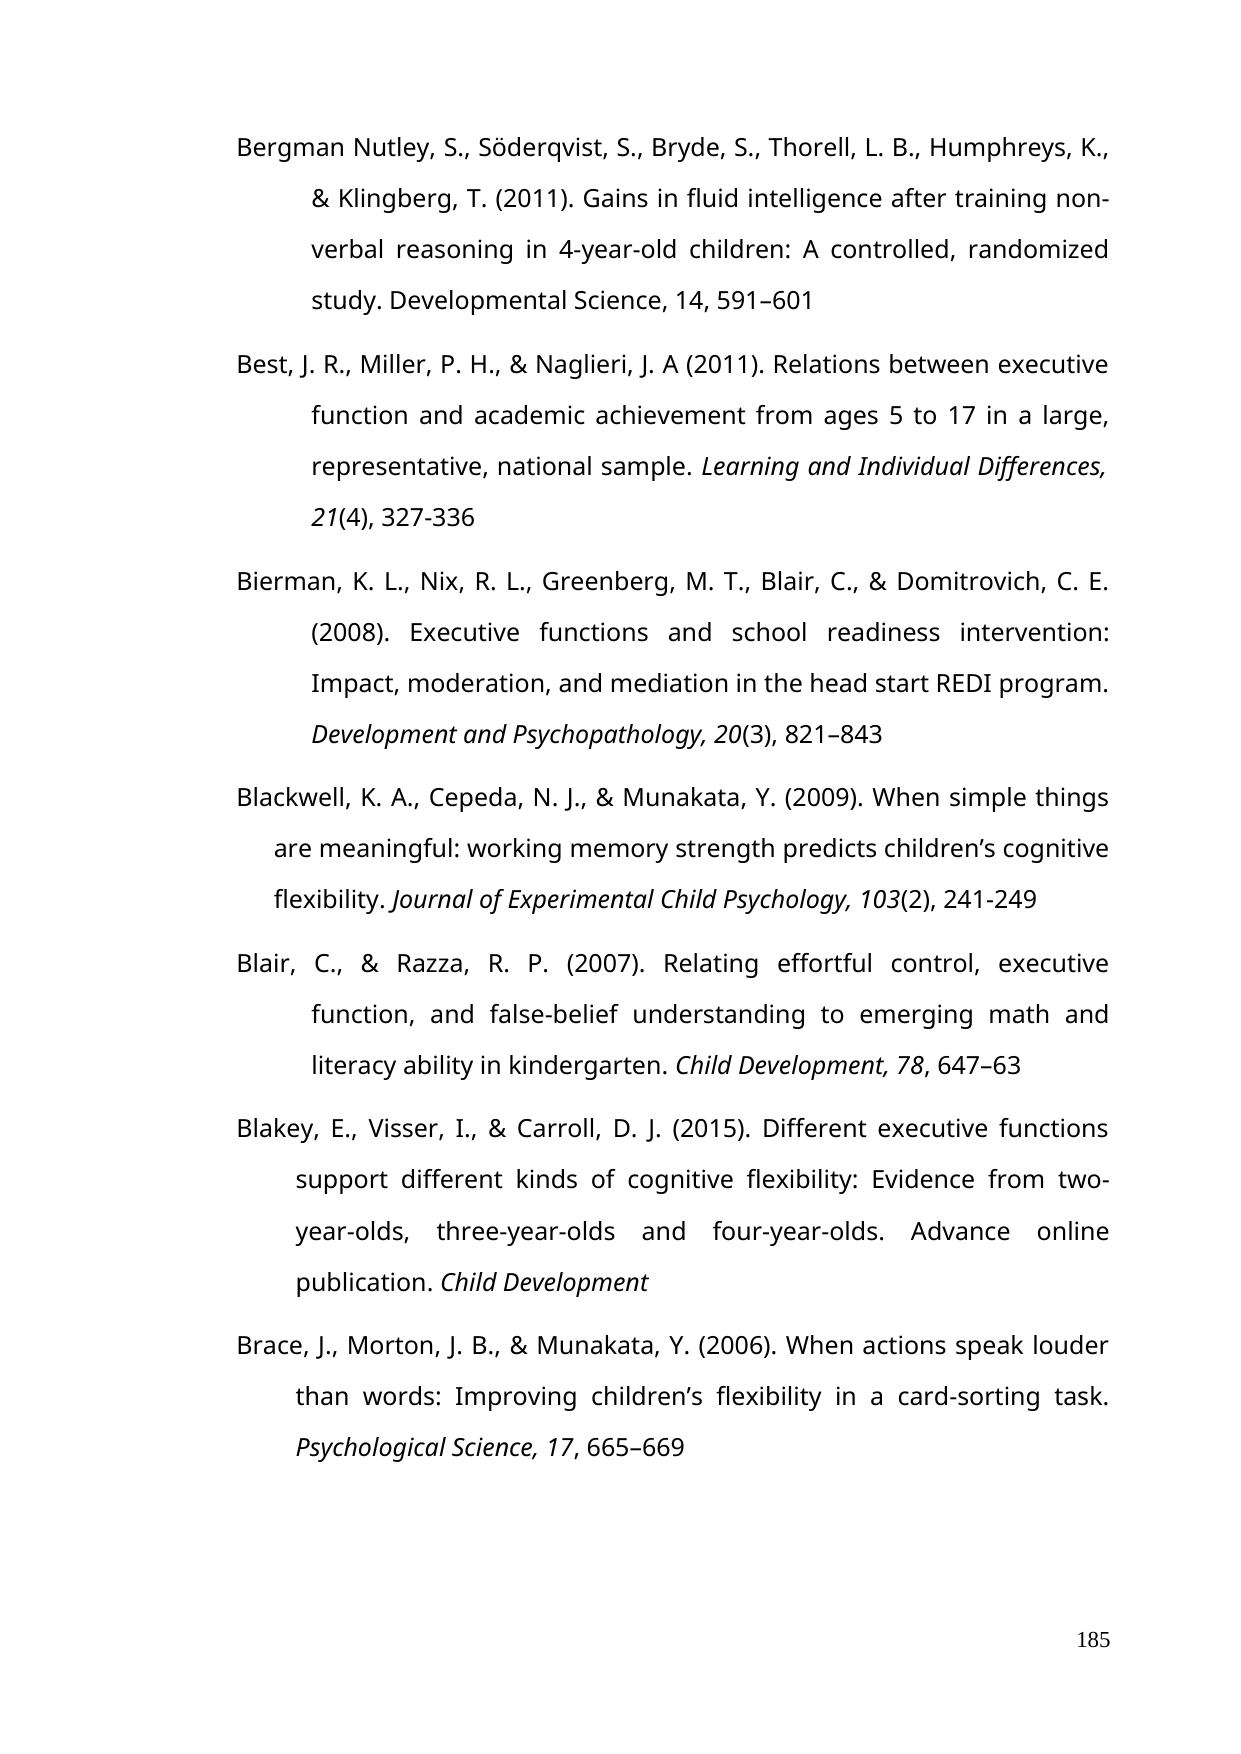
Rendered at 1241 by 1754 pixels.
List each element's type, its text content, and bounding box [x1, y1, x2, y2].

subtitle Best, J. R., Miller, P. H., & Naglieri, J. A (2011). Relations between executive function and academic achievement from ages 5 to 17 in a large, representative, national sample. Learning and Individual Differences, 21(4), 327-336 [236, 347, 1110, 534]
text Blakey, E., Visser, I., & Carroll, D. J. (2015). Different executive functions support different kinds of cognitive flexibility: Evidence from two-year-olds, three-year-olds and four-year-olds. Advance online publication. Child Development [236, 1111, 1110, 1298]
text Brace, J., Morton, J. B., & Munakata, Y. (2006). When actions speak louder than words: Improving children’s flexibility in a card-sorting task. Psychological Science, 17, 665–669 [236, 1328, 1110, 1464]
subtitle Bierman, K. L., Nix, R. L., Greenberg, M. T., Blair, C., & Domitrovich, C. E. (2008). Executive functions and school readiness intervention: Impact, moderation, and mediation in the head start REDI program. Development and Psychopathology, 20(3), 821–843 [236, 563, 1110, 750]
text Blair, C., & Razza, R. P. (2007). Relating effortful control, executive function, and false-belief understanding to emerging math and literacy ability in kindergarten. Child Development, 78, 647–63 [236, 946, 1110, 1082]
text Blackwell, K. A., Cepeda, N. J., & Munakata, Y. (2009). When simple things are meaningful: working memory strength predicts children’s cognitive flexibility. Journal of Experimental Child Psychology, 103(2), 241-249 [236, 780, 1110, 916]
subtitle Bergman Nutley, S., Söderqvist, S., Bryde, S., Thorell, L. B., Humphreys, K., & Klingberg, T. (2011). Gains in fluid intelligence after training non-verbal reasoning in 4-year-old children: A controlled, randomized study. Developmental Science, 14, 591–601 [236, 130, 1110, 317]
